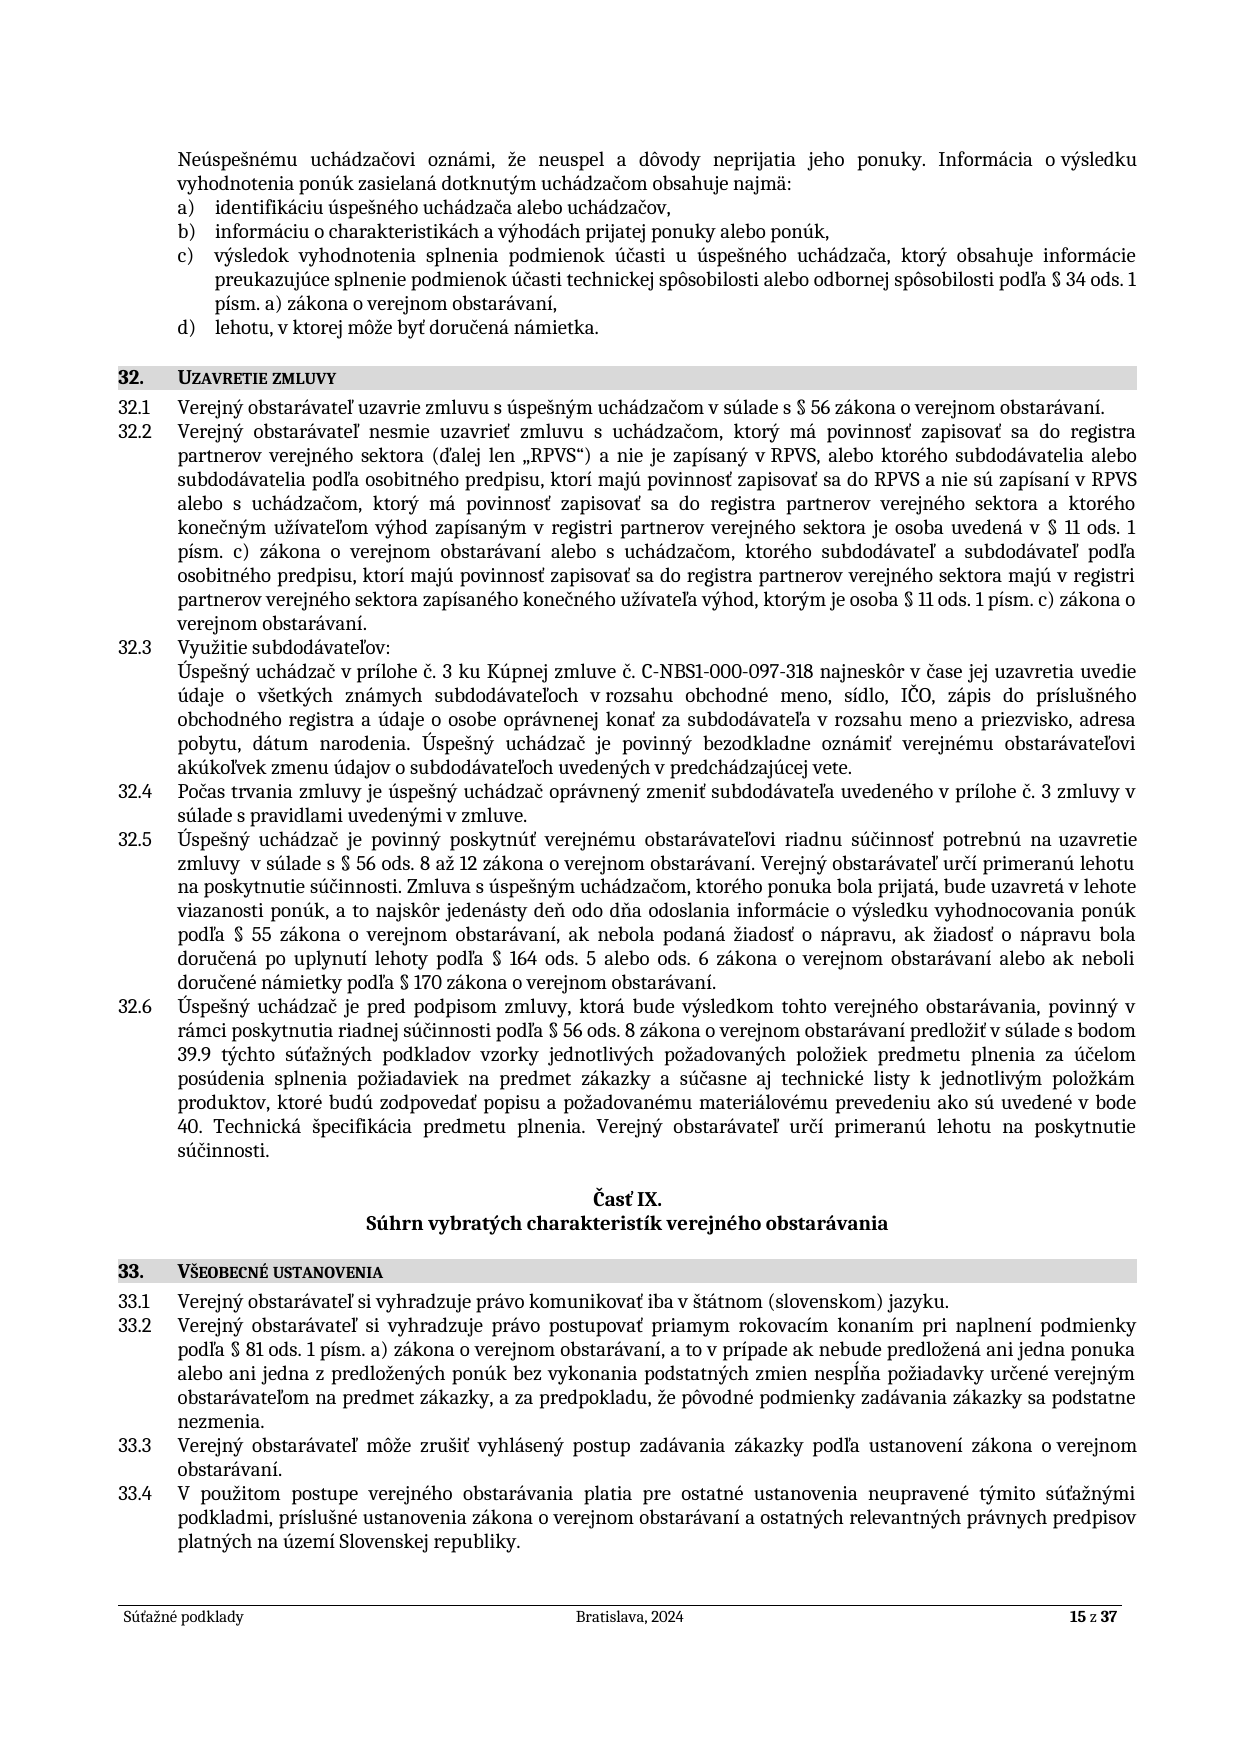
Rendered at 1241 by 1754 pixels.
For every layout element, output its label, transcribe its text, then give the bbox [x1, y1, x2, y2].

list Verejný obstarávateľ nesmie uzavrieť zmluvu s uchádzačom, ktorý má povinnosť zapisovať sa do registra partnerov verejného sektora (ďalej len „RPVS“) a nie je zapísaný v RPVS, alebo ktorého subdodávatelia alebo subdodávatelia podľa osobitného predpisu, ktorí majú povinnosť zapisovať sa do RPVS a nie sú zapísaní v RPVS alebo s uchádzačom, ktorý má povinnosť zapisovať sa do registra partnerov verejného sektora a ktorého konečným užívateľom výhod zapísaným v registri partnerov verejného sektora je osoba uvedená v § 11 ods. 1 písm. c) zákona o verejnom obstarávaní alebo s uchádzačom, ktorého subdodávateľ a subdodávateľ podľa osobitného predpisu, ktorí majú povinnosť zapisovať sa do registra partnerov verejného sektora majú v registri partnerov verejného sektora zapísaného konečného užívateľa výhod, ktorým je osoba § 11 ods. 1 písm. c) zákona o verejnom obstarávaní. [118, 420, 1137, 636]
list Verejný obstarávateľ môže zrušiť vyhlásený postup zadávania zákazky podľa ustanovení zákona o verejnom obstarávaní. [118, 1433, 1137, 1481]
list Verejný obstarávateľ si vyhradzuje právo komunikovať iba v štátnom (slovenskom) jazyku. [118, 1290, 1137, 1314]
list V použitom postupe verejného obstarávania platia pre ostatné ustanovenia neupravené týmito súťažnými podkladmi, príslušné ustanovenia zákona o verejnom obstarávaní a ostatných relevantných právnych predpisov platných na území Slovenskej republiky. [118, 1481, 1137, 1553]
list výsledok vyhodnotenia splnenia podmienok účasti u úspešného uchádzača, ktorý obsahuje informácie preukazujúce splnenie podmienok účasti technickej spôsobilosti alebo odbornej spôsobilosti podľa § 34 ods. 1 písm. a) zákona o verejnom obstarávaní, [177, 243, 1137, 315]
list Verejný obstarávateľ si vyhradzuje právo postupovať priamym rokovacím konaním pri naplnení podmienky podľa § 81 ods. 1 písm. a) zákona o verejnom obstarávaní, a to v prípade ak nebude predložená ani jedna ponuka alebo ani jedna z predložených ponúk bez vykonania podstatných zmien nespĺňa požiadavky určené verejným obstarávateľom na predmet zákazky, a za predpokladu, že pôvodné podmienky zadávania zákazky sa podstatne nezmenia. [118, 1314, 1137, 1433]
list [118, 148, 1137, 196]
text Úspešný uchádzač v prílohe č. 3 ku Kúpnej zmluve č. C-NBS1-000-097-318 najneskôr v čase jej uzavretia uvedie údaje o všetkých známych subdodávateľoch v rozsahu obchodné meno, sídlo, IČO, zápis do príslušného obchodného registra a údaje o osobe oprávnenej konať za subdodávateľa v rozsahu meno a priezvisko, adresa pobytu, dátum narodenia. Úspešný uchádzač je povinný bezodkladne oznámiť verejnému obstarávateľovi akúkoľvek zmenu údajov o subdodávateľoch uvedených v predchádzajúcej vete. [177, 659, 1137, 779]
list Úspešný uchádzač je pred podpisom zmluvy, ktorá bude výsledkom tohto verejného obstarávania, povinný v rámci poskytnutia riadnej súčinnosti podľa § 56 ods. 8 zákona o verejnom obstarávaní predložiť v súlade s bodom 39.9 týchto súťažných podkladov vzorky jednotlivých požadovaných položiek predmetu plnenia za účelom posúdenia splnenia požiadaviek na predmet zákazky a súčasne aj technické listy k jednotlivým položkám produktov, ktoré budú zodpovedať popisu a požadovanému materiálovému prevedeniu ako sú uvedené v bode 40. Technická špecifikácia predmetu plnenia. Verejný obstarávateľ určí primeranú lehotu na poskytnutie súčinnosti. [118, 995, 1137, 1163]
list Počas trvania zmluvy je úspešný uchádzač oprávnený zmeniť subdodávateľa uvedeného v prílohe č. 3 zmluvy v súlade s pravidlami uvedenými v zmluve. [118, 779, 1137, 827]
text Súhrn vybratých charakteristík verejného obstarávania [118, 1212, 1137, 1236]
list Využitie subdodávateľov: [118, 636, 1137, 659]
list identifikáciu úspešného uchádzača alebo uchádzačov, [177, 196, 1137, 219]
list Všeobecné ustanovenia [118, 1259, 1137, 1283]
list lehotu, v ktorej môže byť doručená námietka. [177, 315, 1137, 339]
list Verejný obstarávateľ uzavrie zmluvu s úspešným uchádzačom v súlade s § 56 zákona o verejnom obstarávaní. [118, 396, 1137, 420]
list Úspešný uchádzač je povinný poskytnúť verejnému obstarávateľovi riadnu súčinnosť potrebnú na uzavretie zmluvy v súlade s § 56 ods. 8 až 12 zákona o verejnom obstarávaní. Verejný obstarávateľ určí primeranú lehotu na poskytnutie súčinnosti. Zmluva s úspešným uchádzačom, ktorého ponuka bola prijatá, bude uzavretá v lehote viazanosti ponúk, a to najskôr jedenásty deň odo dňa odoslania informácie o výsledku vyhodnocovania ponúk podľa § 55 zákona o verejnom obstarávaní, ak nebola podaná žiadosť o nápravu, ak žiadosť o nápravu bola doručená po uplynutí lehoty podľa § 164 ods. 5 alebo ods. 6 zákona o verejnom obstarávaní alebo ak neboli doručené námietky podľa § 170 zákona o verejnom obstarávaní. [118, 827, 1137, 995]
list Uzavretie zmluvy [118, 366, 1137, 390]
text Časť IX. [118, 1188, 1137, 1212]
list informáciu o charakteristikách a výhodách prijatej ponuky alebo ponúk, [177, 219, 1137, 243]
